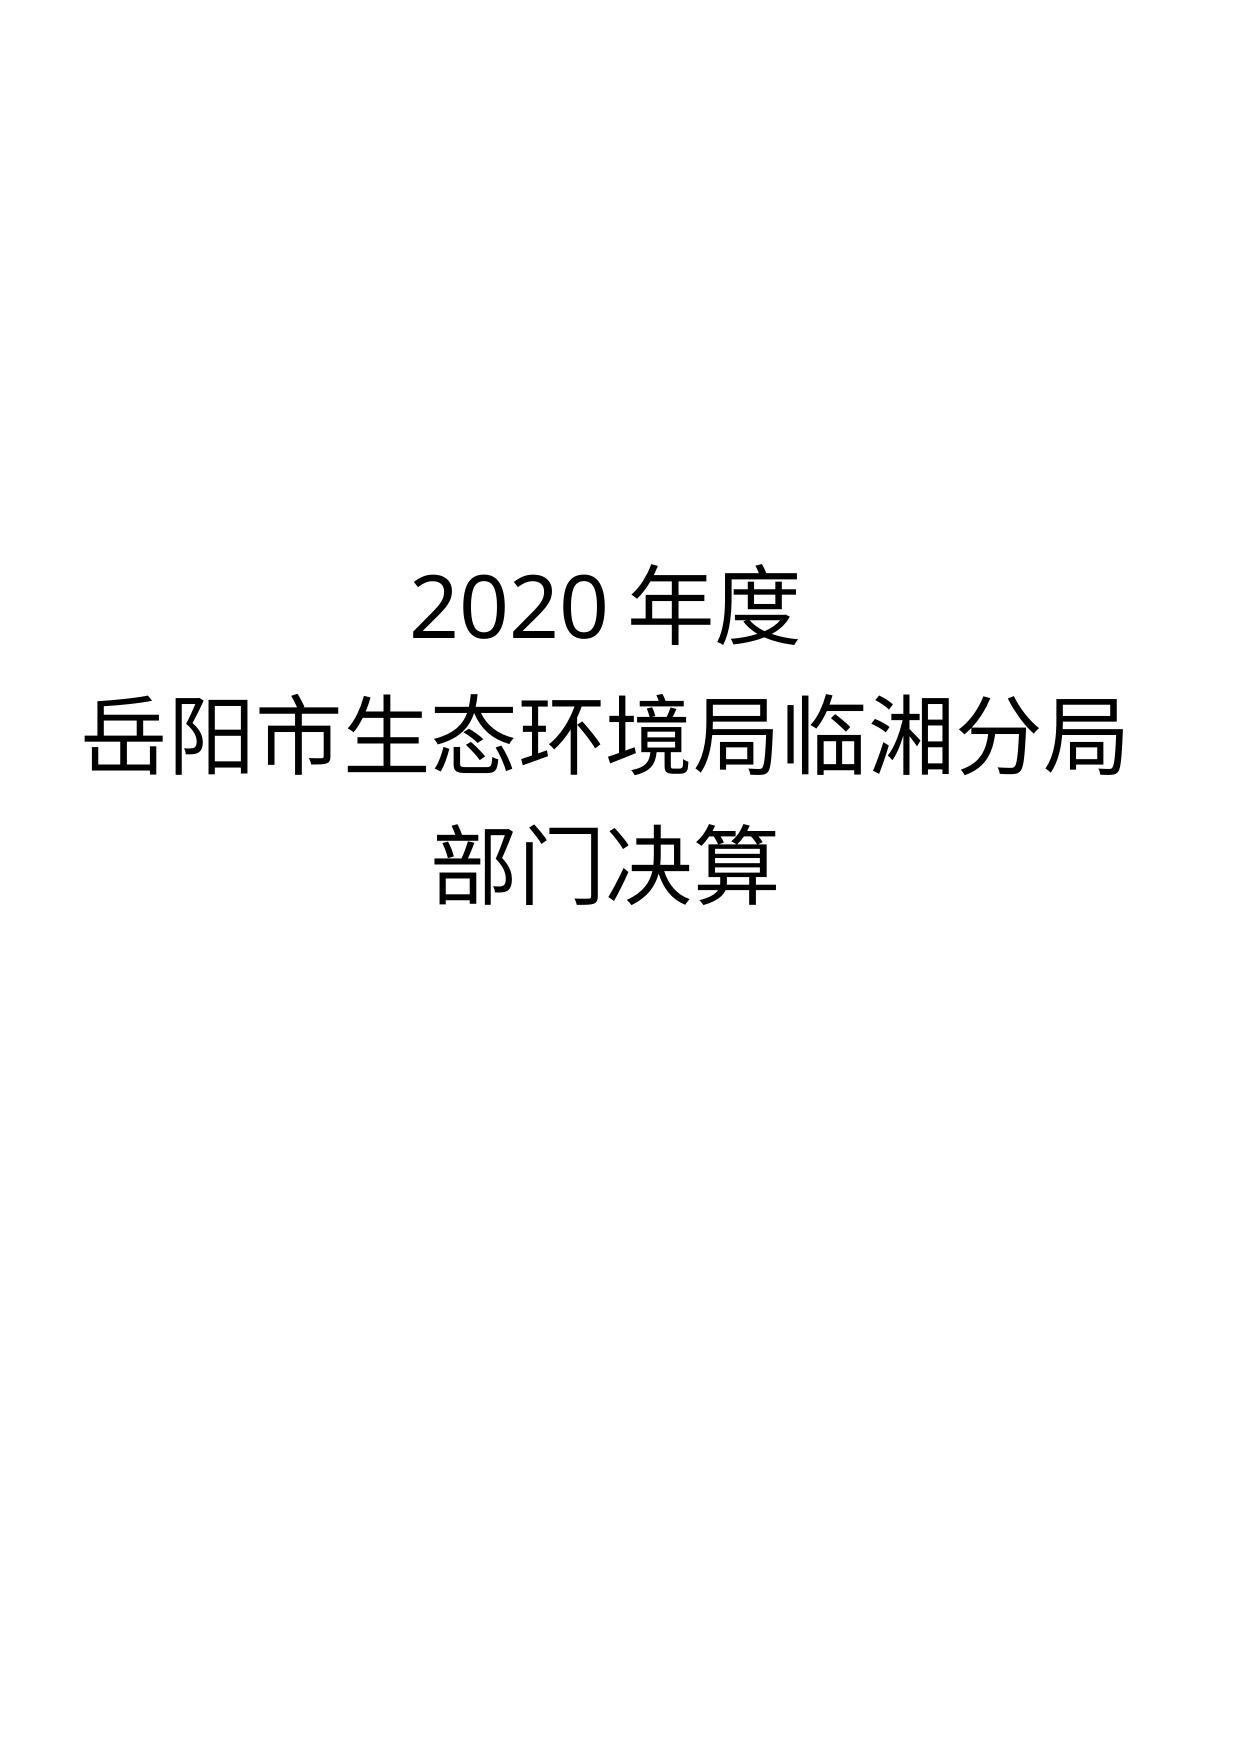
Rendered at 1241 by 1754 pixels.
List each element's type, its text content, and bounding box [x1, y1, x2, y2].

text 岳阳市生态环境局临湘分局部门决算 [39, 666, 1171, 926]
text 2020年度 [39, 536, 1171, 666]
